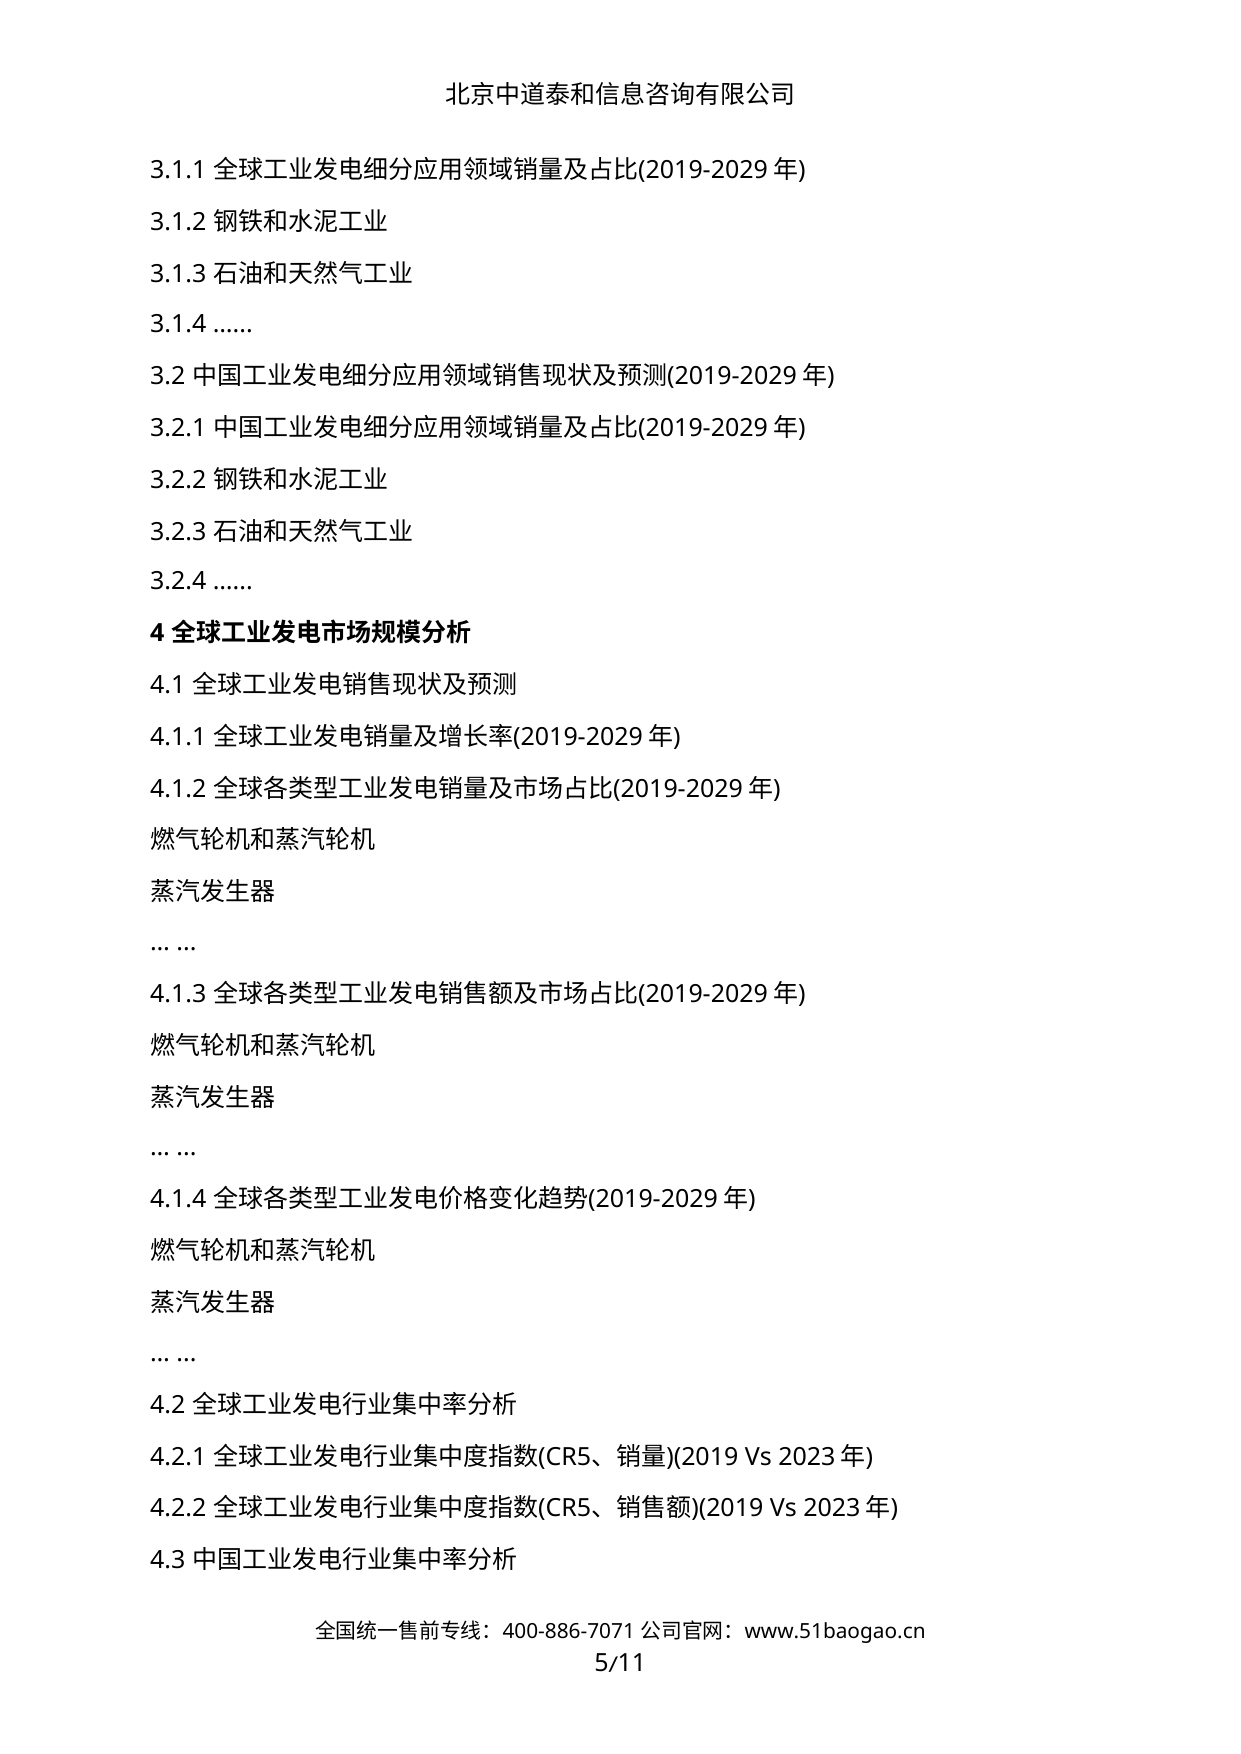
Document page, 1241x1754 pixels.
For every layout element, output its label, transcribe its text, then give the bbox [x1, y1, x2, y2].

text … ... [150, 1129, 1090, 1163]
text … ... [150, 924, 1090, 958]
text 3.1.3 石油和天然气工业 [150, 254, 1090, 290]
text 4.1 全球工业发电销售现状及预测 [150, 664, 1090, 701]
text … ... [150, 1334, 1090, 1368]
text 4.1.1 全球工业发电销量及增长率(2019-2029年) [150, 716, 1090, 752]
text 3.2.4 …... [150, 563, 1090, 597]
text 4 全球工业发电市场规模分析 [150, 612, 1090, 649]
text 蒸汽发生器 [150, 1077, 1090, 1113]
text 4.1.2 全球各类型工业发电销量及市场占比(2019-2029年) [150, 768, 1090, 804]
text 4.1.3 全球各类型工业发电销售额及市场占比(2019-2029年) [150, 973, 1090, 1010]
text 3.2 中国工业发电细分应用领域销售现状及预测(2019-2029年) [150, 355, 1090, 392]
text 燃气轮机和蒸汽轮机 [150, 820, 1090, 856]
text 蒸汽发生器 [150, 1282, 1090, 1319]
text 4.2 全球工业发电行业集中率分析 [150, 1384, 1090, 1420]
text 4.3 中国工业发电行业集中率分析 [150, 1540, 1090, 1576]
text 3.1.1 全球工业发电细分应用领域销量及占比(2019-2029年) [150, 150, 1090, 186]
text 燃气轮机和蒸汽轮机 [150, 1231, 1090, 1267]
text 3.1.4 …... [150, 306, 1090, 340]
text 4.2.1 全球工业发电行业集中度指数(CR5、销量)(2019 Vs 2023年) [150, 1436, 1090, 1472]
text 4.2.2 全球工业发电行业集中度指数(CR5、销售额)(2019 Vs 2023年) [150, 1488, 1090, 1524]
text 3.2.2 钢铁和水泥工业 [150, 459, 1090, 495]
text 4.1.4 全球各类型工业发电价格变化趋势(2019-2029年) [150, 1179, 1090, 1215]
text 燃气轮机和蒸汽轮机 [150, 1025, 1090, 1062]
text 3.2.1 中国工业发电细分应用领域销量及占比(2019-2029年) [150, 407, 1090, 443]
text 3.1.2 钢铁和水泥工业 [150, 202, 1090, 238]
text 3.2.3 石油和天然气工业 [150, 511, 1090, 547]
text 蒸汽发生器 [150, 872, 1090, 908]
